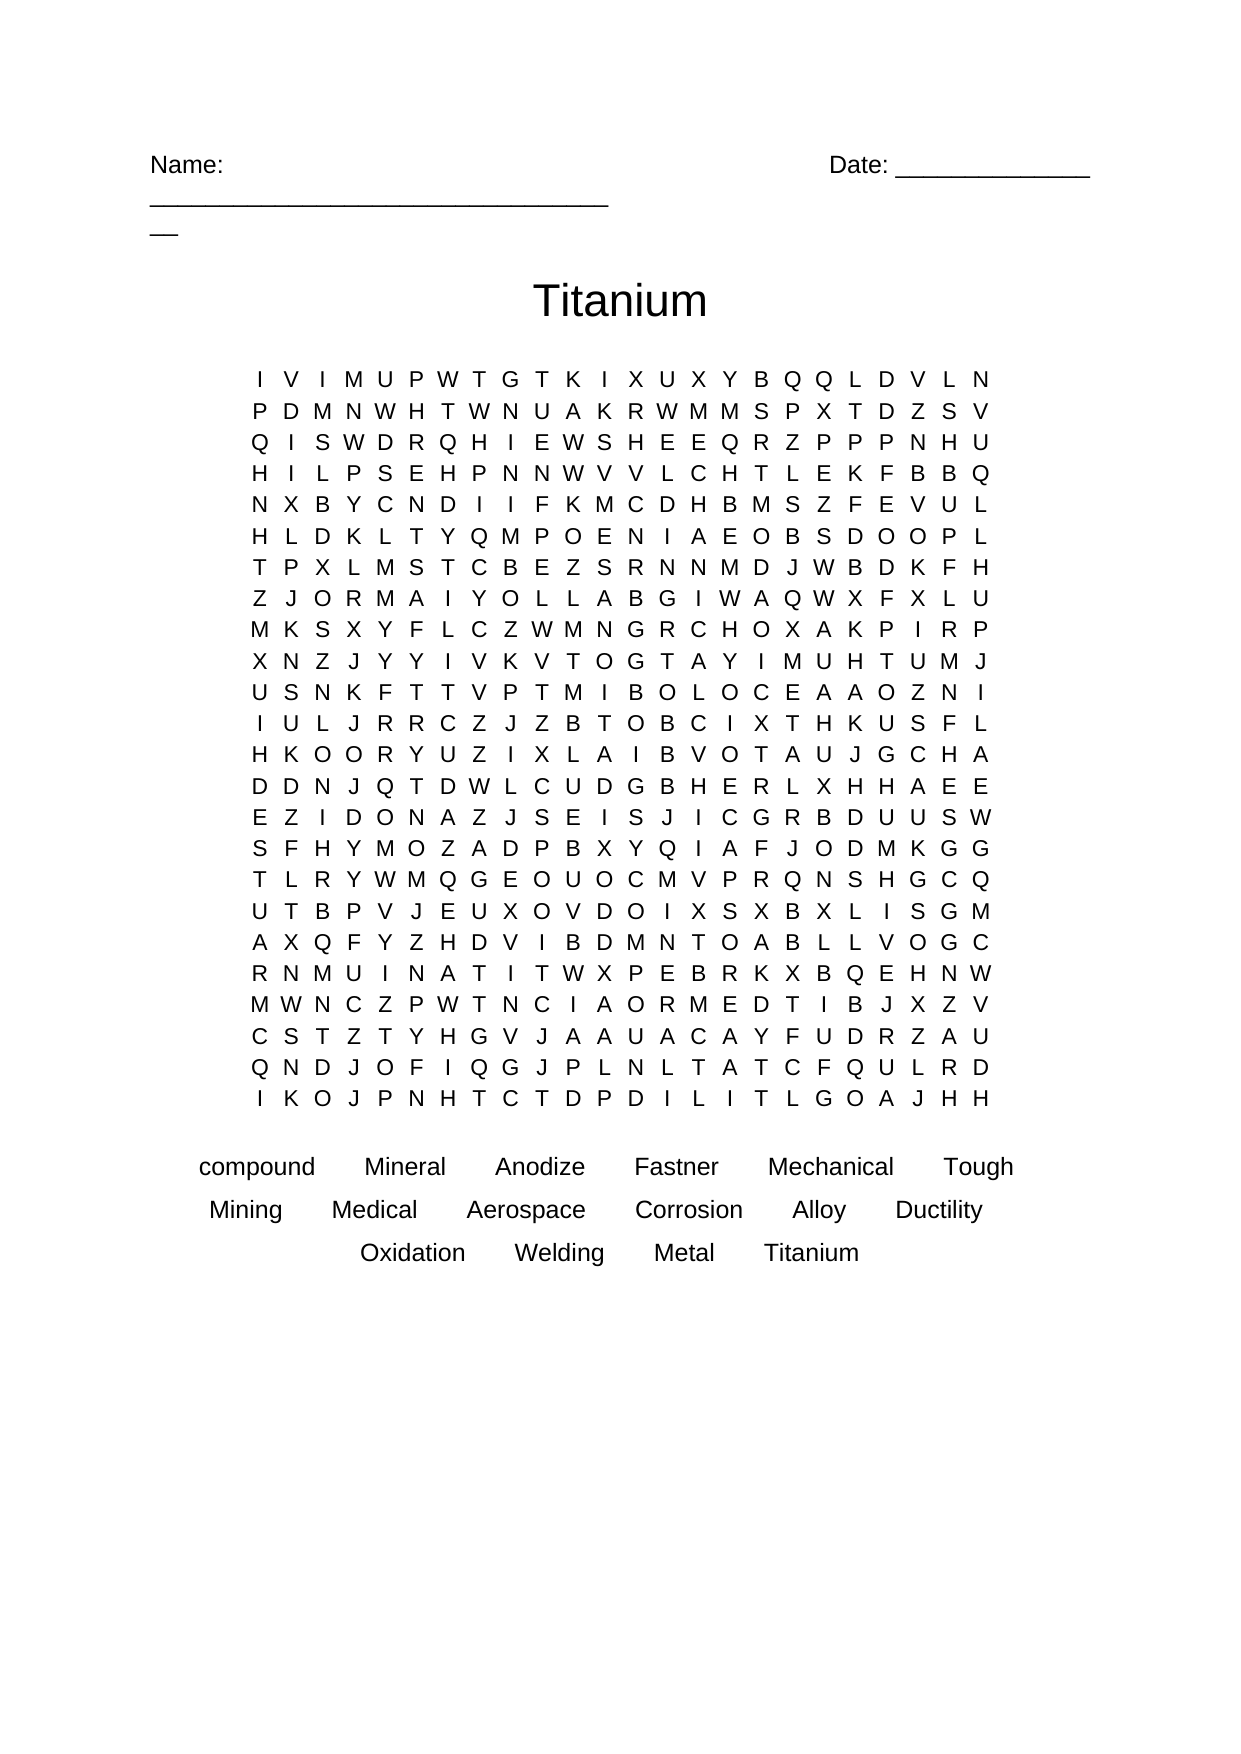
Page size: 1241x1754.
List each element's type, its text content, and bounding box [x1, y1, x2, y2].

table_cell D [275, 770, 307, 801]
table_header K [558, 364, 589, 395]
table_cell S [745, 395, 777, 426]
table_cell B [620, 583, 651, 614]
table_cell F [526, 489, 557, 520]
table_cell S [777, 489, 808, 520]
title Titanium [150, 274, 1090, 326]
table_cell E [683, 426, 714, 458]
table_cell O [714, 739, 745, 770]
table_cell H [871, 864, 902, 895]
table_cell P [808, 426, 839, 458]
table_cell D [840, 833, 871, 864]
table_cell X [745, 708, 777, 739]
table_cell M [651, 864, 683, 895]
table_cell H [840, 770, 871, 801]
table_cell I [244, 708, 275, 739]
table_cell D [840, 801, 871, 833]
table_cell L [965, 520, 996, 551]
table_cell H [244, 458, 275, 489]
table_cell M [401, 864, 432, 895]
table_cell X [808, 895, 839, 926]
table_cell D [589, 770, 620, 801]
table_cell T [871, 645, 902, 676]
table_cell E [495, 864, 526, 895]
table_cell S [526, 801, 557, 833]
table_cell U [432, 739, 463, 770]
table_cell L [558, 739, 589, 770]
table_cell K [840, 708, 871, 739]
table_cell O [401, 833, 432, 864]
table_cell I [683, 583, 714, 614]
table_header Date: ______________ [620, 150, 1090, 274]
table_cell D [558, 1083, 589, 1114]
table_cell U [871, 1051, 902, 1083]
table_cell Q [840, 1051, 871, 1083]
table_cell M [589, 489, 620, 520]
table_cell B [651, 708, 683, 739]
table_cell H [683, 770, 714, 801]
table_header M [338, 364, 369, 395]
table_cell H [432, 1083, 463, 1114]
table_cell T [651, 645, 683, 676]
table_cell O [495, 583, 526, 614]
table_cell E [651, 426, 683, 458]
table_cell W [558, 426, 589, 458]
table_cell F [808, 1051, 839, 1083]
table_cell L [432, 614, 463, 645]
table_cell V [620, 458, 651, 489]
table_cell P [338, 458, 369, 489]
table_cell W [275, 989, 307, 1020]
table_cell O [558, 520, 589, 551]
table_cell J [338, 1083, 369, 1114]
table_cell D [589, 926, 620, 958]
table_cell P [620, 958, 651, 989]
table_cell J [495, 708, 526, 739]
table_cell F [369, 676, 401, 708]
table_cell N [495, 989, 526, 1020]
table_cell C [526, 989, 557, 1020]
table_cell G [808, 1083, 839, 1114]
table_cell O [651, 676, 683, 708]
table_cell M [369, 551, 401, 583]
table_cell U [808, 739, 839, 770]
table_cell O [620, 708, 651, 739]
table_cell A [558, 1020, 589, 1051]
table_cell V [495, 926, 526, 958]
table_cell L [369, 520, 401, 551]
table_cell A [589, 989, 620, 1020]
table_cell Z [307, 645, 338, 676]
table_cell A [589, 1020, 620, 1051]
table_cell Z [338, 1020, 369, 1051]
table_cell Z [464, 801, 495, 833]
table_cell K [902, 551, 933, 583]
table_cell N [902, 426, 933, 458]
table_cell C [338, 989, 369, 1020]
table_cell N [651, 926, 683, 958]
table_cell V [871, 926, 902, 958]
table_cell A [244, 926, 275, 958]
table_cell G [965, 833, 996, 864]
table_cell D [464, 926, 495, 958]
table_cell W [464, 770, 495, 801]
table_cell B [620, 676, 651, 708]
table_cell R [401, 708, 432, 739]
table_cell R [934, 1051, 965, 1083]
table_cell I [244, 1083, 275, 1114]
table_cell T [464, 989, 495, 1020]
table_cell P [965, 614, 996, 645]
table_cell D [275, 395, 307, 426]
table_cell H [683, 489, 714, 520]
table_cell E [526, 551, 557, 583]
table_cell H [432, 458, 463, 489]
table_cell I [714, 708, 745, 739]
table_cell J [777, 833, 808, 864]
table_cell G [902, 864, 933, 895]
table_cell M [369, 583, 401, 614]
table_cell Z [244, 583, 275, 614]
table_header Q [808, 364, 839, 395]
table_cell A [464, 833, 495, 864]
table_cell C [683, 458, 714, 489]
table_cell T [244, 551, 275, 583]
table_cell G [464, 864, 495, 895]
table_cell M [307, 958, 338, 989]
table_cell P [526, 520, 557, 551]
table_cell H [934, 426, 965, 458]
table_cell R [651, 989, 683, 1020]
table_cell T [401, 770, 432, 801]
table_cell U [808, 1020, 839, 1051]
table_header L [934, 364, 965, 395]
table_cell L [683, 676, 714, 708]
table_cell L [808, 926, 839, 958]
table_cell I [495, 739, 526, 770]
table_cell Q [432, 864, 463, 895]
table_cell R [745, 426, 777, 458]
table_cell L [338, 551, 369, 583]
table_cell J [275, 583, 307, 614]
table_cell Z [777, 426, 808, 458]
table_cell H [714, 458, 745, 489]
table_cell P [401, 989, 432, 1020]
table_cell C [526, 770, 557, 801]
table_cell N [620, 520, 651, 551]
table_cell K [275, 739, 307, 770]
table_cell F [934, 708, 965, 739]
table_cell E [526, 426, 557, 458]
table_cell G [620, 614, 651, 645]
table_cell I [651, 895, 683, 926]
table_cell M [934, 645, 965, 676]
table_cell T [777, 989, 808, 1020]
table_cell Q [464, 1051, 495, 1083]
table_cell M [307, 395, 338, 426]
table_cell P [934, 520, 965, 551]
table_cell C [714, 801, 745, 833]
table_cell B [777, 926, 808, 958]
table_cell Z [902, 395, 933, 426]
table_cell T [683, 926, 714, 958]
table_cell V [464, 676, 495, 708]
table_cell F [871, 583, 902, 614]
table_cell I [871, 895, 902, 926]
table_cell H [244, 739, 275, 770]
table_cell T [558, 645, 589, 676]
table_cell R [369, 739, 401, 770]
table_cell S [307, 614, 338, 645]
table_cell J [526, 1020, 557, 1051]
table_cell O [307, 1083, 338, 1114]
table_cell F [338, 926, 369, 958]
table_cell U [244, 895, 275, 926]
table_cell M [777, 645, 808, 676]
table_cell I [651, 1083, 683, 1114]
table_cell B [840, 551, 871, 583]
table_header Name: ___________________________________ [150, 150, 620, 274]
table_cell Z [369, 989, 401, 1020]
table_cell U [338, 958, 369, 989]
table_cell A [558, 395, 589, 426]
table_cell L [777, 770, 808, 801]
table_cell O [307, 583, 338, 614]
table_cell D [307, 520, 338, 551]
table_cell D [432, 489, 463, 520]
table_cell T [307, 1020, 338, 1051]
table_cell F [401, 614, 432, 645]
table_cell Q [307, 926, 338, 958]
table_cell O [369, 801, 401, 833]
table_cell X [808, 770, 839, 801]
table_cell E [934, 770, 965, 801]
table_cell P [244, 395, 275, 426]
table_cell S [589, 426, 620, 458]
table_cell C [495, 1083, 526, 1114]
table_cell Z [432, 833, 463, 864]
table_cell O [526, 864, 557, 895]
table_cell G [934, 926, 965, 958]
table_cell F [840, 489, 871, 520]
table_cell A [871, 1083, 902, 1114]
table_cell Q [965, 458, 996, 489]
table_cell P [275, 551, 307, 583]
table_cell T [840, 395, 871, 426]
table_cell X [275, 489, 307, 520]
table_cell O [369, 1051, 401, 1083]
table_cell R [745, 864, 777, 895]
table_cell A [432, 801, 463, 833]
table_cell R [620, 551, 651, 583]
table_cell F [871, 458, 902, 489]
table_cell T [432, 551, 463, 583]
table_cell F [934, 551, 965, 583]
table_cell U [871, 708, 902, 739]
table_cell N [934, 958, 965, 989]
table_cell B [808, 801, 839, 833]
table_header I [589, 364, 620, 395]
table_cell S [620, 801, 651, 833]
table_cell X [840, 583, 871, 614]
table_cell H [307, 833, 338, 864]
table_cell X [777, 958, 808, 989]
table_cell V [526, 645, 557, 676]
table_cell T [526, 676, 557, 708]
table_cell O [589, 645, 620, 676]
table_cell J [840, 739, 871, 770]
table_cell K [275, 614, 307, 645]
table_cell I [620, 739, 651, 770]
table_cell N [620, 1051, 651, 1083]
table_cell W [369, 864, 401, 895]
table_cell U [808, 645, 839, 676]
table_cell V [965, 989, 996, 1020]
table_cell O [714, 926, 745, 958]
table_cell O [620, 989, 651, 1020]
table_header X [683, 364, 714, 395]
table_cell H [965, 551, 996, 583]
table_cell S [369, 458, 401, 489]
table_cell I [558, 989, 589, 1020]
table_cell T [432, 676, 463, 708]
table_cell L [651, 458, 683, 489]
table_cell O [714, 676, 745, 708]
table_cell Z [558, 551, 589, 583]
table_cell X [589, 958, 620, 989]
table_cell Z [902, 676, 933, 708]
table_cell G [464, 1020, 495, 1051]
table_cell T [683, 1051, 714, 1083]
table_cell D [840, 520, 871, 551]
table_cell S [808, 520, 839, 551]
table_cell J [651, 801, 683, 833]
table_cell A [777, 739, 808, 770]
table_cell Z [526, 708, 557, 739]
table_cell O [526, 895, 557, 926]
table_cell L [840, 895, 871, 926]
table_cell V [683, 739, 714, 770]
table_cell U [965, 1020, 996, 1051]
table_cell V [495, 1020, 526, 1051]
table_cell W [369, 395, 401, 426]
table_cell M [714, 395, 745, 426]
table_cell B [558, 833, 589, 864]
table_cell T [432, 395, 463, 426]
table_cell X [902, 989, 933, 1020]
table_cell Q [244, 1051, 275, 1083]
table_cell G [651, 583, 683, 614]
table_cell M [495, 520, 526, 551]
table_cell O [902, 926, 933, 958]
table_cell O [871, 676, 902, 708]
table_cell J [495, 801, 526, 833]
table_cell E [714, 770, 745, 801]
table_cell C [683, 1020, 714, 1051]
table_cell O [840, 1083, 871, 1114]
table_cell U [620, 1020, 651, 1051]
table_cell W [714, 583, 745, 614]
table_cell M [369, 833, 401, 864]
table_cell B [777, 520, 808, 551]
table_cell O [871, 520, 902, 551]
table_cell L [495, 770, 526, 801]
table_cell D [965, 1051, 996, 1083]
table_cell P [871, 426, 902, 458]
table_cell I [745, 645, 777, 676]
table_cell N [683, 551, 714, 583]
table_cell W [965, 801, 996, 833]
table_cell R [338, 583, 369, 614]
table_cell J [338, 770, 369, 801]
table_cell I [495, 489, 526, 520]
table_cell L [683, 1083, 714, 1114]
table_cell H [902, 958, 933, 989]
table_cell Y [369, 614, 401, 645]
table_cell D [369, 426, 401, 458]
table_cell S [401, 551, 432, 583]
table_cell Q [651, 833, 683, 864]
table_cell K [840, 614, 871, 645]
table_header I [244, 364, 275, 395]
table_cell C [683, 708, 714, 739]
table_cell E [651, 958, 683, 989]
table_cell O [589, 864, 620, 895]
table_cell W [965, 958, 996, 989]
table_cell A [840, 676, 871, 708]
table_header V [275, 364, 307, 395]
table_cell Y [338, 864, 369, 895]
table_cell R [745, 770, 777, 801]
table_cell W [432, 989, 463, 1020]
table_cell F [777, 1020, 808, 1051]
table_cell U [526, 395, 557, 426]
table_cell E [432, 895, 463, 926]
table_cell A [401, 583, 432, 614]
table_cell E [401, 458, 432, 489]
table_cell G [495, 1051, 526, 1083]
table_cell X [275, 926, 307, 958]
table_header X [620, 364, 651, 395]
table_cell X [338, 614, 369, 645]
table_cell R [369, 708, 401, 739]
table_cell J [338, 1051, 369, 1083]
table_cell L [307, 708, 338, 739]
table_cell N [808, 864, 839, 895]
table_cell W [338, 426, 369, 458]
table_cell H [808, 708, 839, 739]
table_cell X [683, 895, 714, 926]
table_cell D [871, 395, 902, 426]
table_cell N [307, 770, 338, 801]
table_cell H [620, 426, 651, 458]
table_cell S [840, 864, 871, 895]
table_cell S [714, 895, 745, 926]
table_cell Y [745, 1020, 777, 1051]
table_cell N [307, 676, 338, 708]
table_cell C [432, 708, 463, 739]
table_cell O [620, 895, 651, 926]
table_cell C [244, 1020, 275, 1051]
table_cell U [464, 895, 495, 926]
table_cell H [965, 1083, 996, 1114]
table_cell N [401, 958, 432, 989]
table_cell N [275, 1051, 307, 1083]
table_cell K [338, 520, 369, 551]
table_cell B [777, 895, 808, 926]
table_cell T [526, 1083, 557, 1114]
table_cell N [495, 395, 526, 426]
table_cell S [934, 801, 965, 833]
table_cell U [244, 676, 275, 708]
table_cell L [651, 1051, 683, 1083]
table_cell E [871, 489, 902, 520]
table_cell X [808, 395, 839, 426]
table_cell G [871, 739, 902, 770]
table_cell H [840, 645, 871, 676]
table_cell M [871, 833, 902, 864]
table_cell B [307, 895, 338, 926]
table_cell C [745, 676, 777, 708]
table_cell E [777, 676, 808, 708]
table_header Y [714, 364, 745, 395]
table_header V [902, 364, 933, 395]
table_cell K [338, 676, 369, 708]
table_cell J [777, 551, 808, 583]
table_cell Z [464, 739, 495, 770]
table_cell I [808, 989, 839, 1020]
table_cell N [401, 489, 432, 520]
table_cell K [902, 833, 933, 864]
table_cell E [244, 801, 275, 833]
table_header L [840, 364, 871, 395]
table_cell Z [401, 926, 432, 958]
table_cell S [589, 551, 620, 583]
table_cell C [620, 864, 651, 895]
table_cell D [307, 1051, 338, 1083]
table_cell E [589, 520, 620, 551]
table_cell P [338, 895, 369, 926]
table_cell T [745, 458, 777, 489]
table_cell E [558, 801, 589, 833]
table_cell B [902, 458, 933, 489]
table_cell G [620, 645, 651, 676]
table_cell J [401, 895, 432, 926]
table_cell A [934, 1020, 965, 1051]
table_cell Y [714, 645, 745, 676]
table_cell K [745, 958, 777, 989]
table_cell I [464, 489, 495, 520]
table_cell T [401, 520, 432, 551]
table_cell B [683, 958, 714, 989]
table_cell G [934, 895, 965, 926]
table_cell U [871, 801, 902, 833]
table_cell C [934, 864, 965, 895]
table_cell T [745, 1051, 777, 1083]
table_cell J [871, 989, 902, 1020]
table_cell Y [369, 926, 401, 958]
table_cell A [651, 1020, 683, 1051]
table_cell X [307, 551, 338, 583]
table_cell A [808, 614, 839, 645]
table_cell Q [244, 426, 275, 458]
table_cell I [495, 958, 526, 989]
table_cell D [244, 770, 275, 801]
table_cell O [745, 614, 777, 645]
table_cell N [401, 801, 432, 833]
table_cell F [275, 833, 307, 864]
table_cell P [777, 395, 808, 426]
table_cell U [934, 489, 965, 520]
table_cell E [714, 989, 745, 1020]
table_cell Q [464, 520, 495, 551]
table_cell K [495, 645, 526, 676]
table_cell I [275, 458, 307, 489]
table_cell P [714, 864, 745, 895]
table_cell K [275, 1083, 307, 1114]
table_cell S [902, 895, 933, 926]
table_cell D [871, 551, 902, 583]
table_cell P [871, 614, 902, 645]
table_cell T [464, 958, 495, 989]
table_cell Y [620, 833, 651, 864]
table_cell Y [369, 645, 401, 676]
table_cell Y [401, 739, 432, 770]
table_cell M [745, 489, 777, 520]
table_cell R [777, 801, 808, 833]
table_cell X [495, 895, 526, 926]
table_cell T [464, 1083, 495, 1114]
table_cell M [244, 614, 275, 645]
table_cell C [965, 926, 996, 958]
table_cell M [683, 989, 714, 1020]
table_cell V [589, 458, 620, 489]
table_cell C [777, 1051, 808, 1083]
table_cell D [338, 801, 369, 833]
table_cell O [307, 739, 338, 770]
table_cell R [871, 1020, 902, 1051]
table_cell M [683, 395, 714, 426]
table_cell Y [401, 1020, 432, 1051]
table_cell N [651, 551, 683, 583]
table_cell Q [840, 958, 871, 989]
table_header P [401, 364, 432, 395]
table_cell H [934, 1083, 965, 1114]
table_header I [307, 364, 338, 395]
table_cell U [965, 583, 996, 614]
table_cell V [369, 895, 401, 926]
table_cell M [965, 895, 996, 926]
table_cell O [338, 739, 369, 770]
table_cell Q [777, 583, 808, 614]
table_cell H [432, 926, 463, 958]
table_cell C [464, 551, 495, 583]
table_header T [526, 364, 557, 395]
table_cell A [745, 583, 777, 614]
table_cell B [558, 708, 589, 739]
table_cell V [902, 489, 933, 520]
table_cell G [934, 833, 965, 864]
table_cell D [589, 895, 620, 926]
table_cell N [589, 614, 620, 645]
table_cell M [620, 926, 651, 958]
table_cell B [558, 926, 589, 958]
table_cell L [965, 489, 996, 520]
table_cell L [840, 926, 871, 958]
table_header G [495, 364, 526, 395]
table_cell R [307, 864, 338, 895]
table_cell J [965, 645, 996, 676]
table_header Q [777, 364, 808, 395]
table_cell I [683, 833, 714, 864]
table_cell I [275, 426, 307, 458]
table_cell Q [965, 864, 996, 895]
table_cell R [401, 426, 432, 458]
table_cell B [714, 489, 745, 520]
table_cell G [620, 770, 651, 801]
table_cell N [244, 489, 275, 520]
table_cell V [464, 645, 495, 676]
table_cell B [495, 551, 526, 583]
table_cell S [275, 1020, 307, 1051]
table_cell U [902, 645, 933, 676]
table_cell V [683, 864, 714, 895]
table_cell T [369, 1020, 401, 1051]
table_cell C [464, 614, 495, 645]
table_cell P [558, 1051, 589, 1083]
table_cell B [934, 458, 965, 489]
table_cell P [464, 458, 495, 489]
table_cell N [275, 645, 307, 676]
table_cell M [558, 614, 589, 645]
table_cell B [840, 989, 871, 1020]
table_cell Z [495, 614, 526, 645]
table_cell Q [432, 426, 463, 458]
table_cell W [808, 583, 839, 614]
table_cell T [589, 708, 620, 739]
table_cell H [934, 739, 965, 770]
table_header U [369, 364, 401, 395]
table_cell X [244, 645, 275, 676]
table_cell Y [464, 583, 495, 614]
table_cell Z [808, 489, 839, 520]
table_cell H [432, 1020, 463, 1051]
table_cell E [714, 520, 745, 551]
table_cell N [338, 395, 369, 426]
table_cell I [526, 926, 557, 958]
table_cell W [464, 395, 495, 426]
table_cell P [589, 1083, 620, 1114]
table_cell Y [338, 489, 369, 520]
table_cell H [401, 395, 432, 426]
table_cell A [808, 676, 839, 708]
table_cell Y [432, 520, 463, 551]
table_cell S [307, 426, 338, 458]
table_cell V [965, 395, 996, 426]
table_cell L [275, 864, 307, 895]
table_cell L [777, 1083, 808, 1114]
table_cell D [745, 989, 777, 1020]
table_cell R [620, 395, 651, 426]
table_cell T [244, 864, 275, 895]
table_cell I [589, 676, 620, 708]
table_cell A [745, 926, 777, 958]
table_header W [432, 364, 463, 395]
table_cell X [745, 895, 777, 926]
table_cell J [526, 1051, 557, 1083]
table_cell C [683, 614, 714, 645]
table_cell H [871, 770, 902, 801]
table_cell I [432, 1051, 463, 1083]
table_cell I [369, 958, 401, 989]
table_cell F [745, 833, 777, 864]
table_cell Z [275, 801, 307, 833]
table_header B [745, 364, 777, 395]
table_cell T [401, 676, 432, 708]
table_cell A [589, 739, 620, 770]
table_cell W [526, 614, 557, 645]
table_cell G [745, 801, 777, 833]
table_cell Z [934, 989, 965, 1020]
table_cell M [714, 551, 745, 583]
table_cell A [432, 958, 463, 989]
table_cell X [777, 614, 808, 645]
table_cell U [558, 770, 589, 801]
table_cell I [307, 801, 338, 833]
table_cell D [651, 489, 683, 520]
table_cell U [965, 426, 996, 458]
table_cell D [745, 551, 777, 583]
table_cell F [401, 1051, 432, 1083]
table_cell T [275, 895, 307, 926]
table_cell C [902, 739, 933, 770]
table_cell R [651, 614, 683, 645]
table_cell J [338, 708, 369, 739]
table_cell A [965, 739, 996, 770]
table_cell X [589, 833, 620, 864]
table_cell X [526, 739, 557, 770]
table_cell B [651, 770, 683, 801]
table_cell K [840, 458, 871, 489]
table_cell C [620, 489, 651, 520]
table_cell Q [369, 770, 401, 801]
table_cell N [934, 676, 965, 708]
table_cell P [369, 1083, 401, 1114]
table_cell I [589, 801, 620, 833]
table_cell N [401, 1083, 432, 1114]
table_cell R [934, 614, 965, 645]
table_cell L [526, 583, 557, 614]
table_cell P [526, 833, 557, 864]
table_cell A [683, 520, 714, 551]
table_cell S [934, 395, 965, 426]
table_cell O [902, 520, 933, 551]
table_cell M [244, 989, 275, 1020]
table_cell E [871, 958, 902, 989]
text compound Mineral Anodize Fastner Mechanical Tough Mining Medical Aerospace Corrosion Alloy Ductility Oxidation Welding Metal Titanium [150, 1151, 1090, 1266]
table_header T [464, 364, 495, 395]
table_cell I [714, 1083, 745, 1114]
table_cell K [589, 395, 620, 426]
table_cell I [902, 614, 933, 645]
table_cell A [589, 583, 620, 614]
table_cell E [808, 458, 839, 489]
table_cell B [651, 739, 683, 770]
table_cell L [777, 458, 808, 489]
table_cell A [714, 833, 745, 864]
table_cell W [808, 551, 839, 583]
table_cell U [902, 801, 933, 833]
table_cell Q [714, 426, 745, 458]
table_cell L [934, 583, 965, 614]
table_cell B [307, 489, 338, 520]
table_cell I [495, 426, 526, 458]
table_cell P [840, 426, 871, 458]
table_cell N [275, 958, 307, 989]
table_cell D [495, 833, 526, 864]
table_cell U [558, 864, 589, 895]
table_cell W [558, 458, 589, 489]
table_cell W [651, 395, 683, 426]
table_cell B [808, 958, 839, 989]
table_cell Z [464, 708, 495, 739]
table_cell R [244, 958, 275, 989]
table_cell L [965, 708, 996, 739]
table_cell S [902, 708, 933, 739]
table_cell N [526, 458, 557, 489]
table_cell E [965, 770, 996, 801]
table_cell L [307, 458, 338, 489]
table_cell S [244, 833, 275, 864]
table_cell V [558, 895, 589, 926]
table_cell I [965, 676, 996, 708]
table_cell Z [902, 1020, 933, 1051]
table_cell I [651, 520, 683, 551]
table_cell Y [401, 645, 432, 676]
table_cell J [338, 645, 369, 676]
table_cell J [902, 1083, 933, 1114]
table_cell D [840, 1020, 871, 1051]
table_cell H [464, 426, 495, 458]
table_cell A [714, 1020, 745, 1051]
table_cell K [558, 489, 589, 520]
table_cell H [244, 520, 275, 551]
table_cell T [745, 739, 777, 770]
table_cell S [275, 676, 307, 708]
table_cell M [558, 676, 589, 708]
table_cell I [432, 583, 463, 614]
table_cell A [902, 770, 933, 801]
table_cell L [902, 1051, 933, 1083]
table_cell H [714, 614, 745, 645]
table_cell C [369, 489, 401, 520]
table_cell O [808, 833, 839, 864]
table_cell O [745, 520, 777, 551]
table_cell N [495, 458, 526, 489]
table_cell P [495, 676, 526, 708]
table_cell D [620, 1083, 651, 1114]
table_cell A [683, 645, 714, 676]
table_cell T [526, 958, 557, 989]
table_cell I [683, 801, 714, 833]
table_cell N [307, 989, 338, 1020]
table_header D [871, 364, 902, 395]
table_cell U [275, 708, 307, 739]
table_cell R [714, 958, 745, 989]
table_cell L [275, 520, 307, 551]
table_cell T [777, 708, 808, 739]
table_header N [965, 364, 996, 395]
table_cell W [558, 958, 589, 989]
table_header U [651, 364, 683, 395]
table_cell D [432, 770, 463, 801]
table_cell Q [777, 864, 808, 895]
table_cell L [589, 1051, 620, 1083]
table_cell A [714, 1051, 745, 1083]
table_cell T [745, 1083, 777, 1114]
table_cell I [432, 645, 463, 676]
table_cell L [558, 583, 589, 614]
table_cell X [902, 583, 933, 614]
table_cell Y [338, 833, 369, 864]
